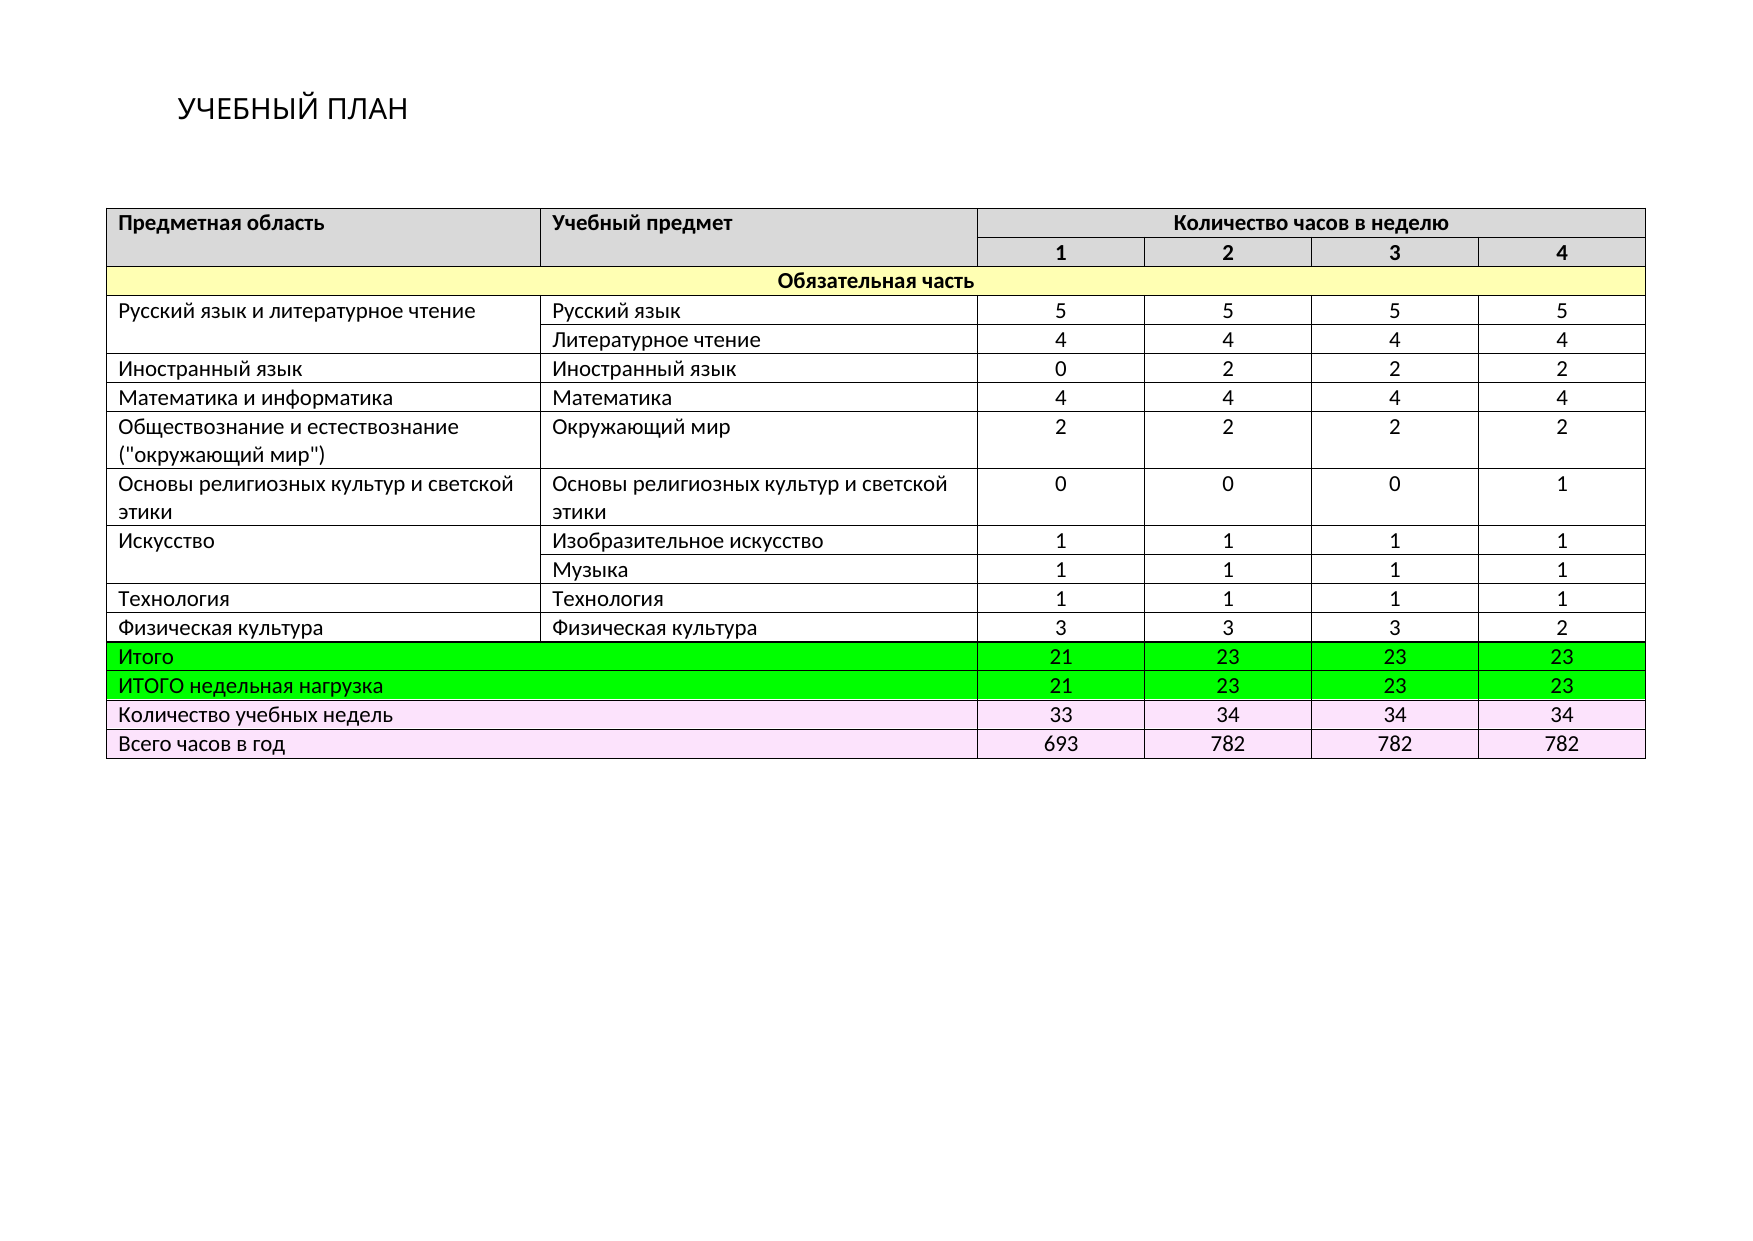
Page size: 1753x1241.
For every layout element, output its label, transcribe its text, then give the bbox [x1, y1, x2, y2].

table_cell 1 [978, 584, 1144, 612]
table_cell Обществознание и естествознание ("окружающий мир") [107, 412, 540, 468]
table_cell Количество учебных недель [107, 701, 977, 728]
table_cell 782 [1312, 730, 1478, 758]
table_cell Русский язык и литературное чтение [107, 296, 540, 353]
table_cell 1 [1312, 584, 1478, 612]
table_cell 3 [1312, 613, 1478, 641]
table_header Предметная область [107, 209, 540, 266]
table_cell 1 [1479, 526, 1645, 554]
table_cell Математика и информатика [107, 383, 540, 411]
table_cell Технология [541, 584, 977, 612]
table_cell 1 [1479, 469, 1645, 525]
table_cell 21 [978, 643, 1144, 670]
table_cell Итого [107, 643, 977, 670]
table_cell Русский язык [541, 296, 977, 324]
table_cell 2 [978, 412, 1144, 468]
table_cell 3 [1312, 238, 1478, 266]
table_cell Технология [107, 584, 540, 612]
table_cell Физическая культура [107, 613, 540, 641]
table_cell Иностранный язык [541, 354, 977, 382]
table_cell 2 [1145, 238, 1311, 266]
table_cell 23 [1479, 643, 1645, 670]
table_cell ИТОГО недельная нагрузка [107, 671, 977, 699]
table_cell 4 [1312, 383, 1478, 411]
table_cell 3 [978, 613, 1144, 641]
table_cell Физическая культура [541, 613, 977, 641]
table_cell Основы религиозных культур и светской этики [541, 469, 977, 525]
table_cell 1 [1145, 584, 1311, 612]
table_cell 2 [1145, 412, 1311, 468]
table_cell 34 [1145, 701, 1311, 728]
table_cell 2 [1479, 613, 1645, 641]
table_cell Музыка [541, 555, 977, 583]
table_cell 4 [1145, 383, 1311, 411]
table_cell 4 [1479, 238, 1645, 266]
table_cell 782 [1145, 730, 1311, 758]
table_cell Обязательная часть [107, 267, 1645, 295]
table_cell 2 [1479, 412, 1645, 468]
table_cell 23 [1145, 671, 1311, 699]
table_cell 2 [1312, 412, 1478, 468]
table_cell 4 [1479, 325, 1645, 353]
table_cell 23 [1312, 671, 1478, 699]
table_cell 0 [978, 354, 1144, 382]
table_cell Математика [541, 383, 977, 411]
table_cell 2 [1312, 354, 1478, 382]
table_cell 1 [1145, 555, 1311, 583]
table_cell 1 [978, 555, 1144, 583]
table_cell 1 [1312, 555, 1478, 583]
table_cell 1 [1479, 584, 1645, 612]
text УЧЕБНЫЙ ПЛАН [118, 88, 1634, 128]
table_header Учебный предмет [541, 209, 977, 266]
table_cell 1 [1145, 526, 1311, 554]
table_cell Изобразительное искусство [541, 526, 977, 554]
table_cell 21 [978, 671, 1144, 699]
table_cell 34 [1479, 701, 1645, 728]
table_cell 2 [1479, 354, 1645, 382]
table_cell 4 [978, 325, 1144, 353]
table_cell 5 [1479, 296, 1645, 324]
table_cell 782 [1479, 730, 1645, 758]
table_cell 0 [1145, 469, 1311, 525]
table_cell 23 [1479, 671, 1645, 699]
table_cell Окружающий мир [541, 412, 977, 468]
table_cell 0 [1312, 469, 1478, 525]
table_cell 23 [1145, 643, 1311, 670]
table_cell Всего часов в год [107, 730, 977, 758]
table_cell 4 [978, 383, 1144, 411]
table_cell 1 [1312, 526, 1478, 554]
table_cell 4 [1145, 325, 1311, 353]
table_cell 23 [1312, 643, 1478, 670]
table_cell 1 [1479, 555, 1645, 583]
table_cell 1 [978, 526, 1144, 554]
table_cell 4 [1312, 325, 1478, 353]
table_cell 1 [978, 238, 1144, 266]
table_cell Основы религиозных культур и светской этики [107, 469, 540, 525]
table_cell Искусство [107, 526, 540, 583]
table_cell 33 [978, 701, 1144, 728]
table_cell 2 [1145, 354, 1311, 382]
table_cell Литературное чтение [541, 325, 977, 353]
table_cell 5 [1312, 296, 1478, 324]
table_cell 693 [978, 730, 1144, 758]
table_cell 0 [978, 469, 1144, 525]
table_header Количество часов в неделю [978, 209, 1645, 237]
table_cell 4 [1479, 383, 1645, 411]
table_cell 3 [1145, 613, 1311, 641]
table_cell Иностранный язык [107, 354, 540, 382]
table_cell 5 [1145, 296, 1311, 324]
table_cell 34 [1312, 701, 1478, 728]
table_cell 5 [978, 296, 1144, 324]
